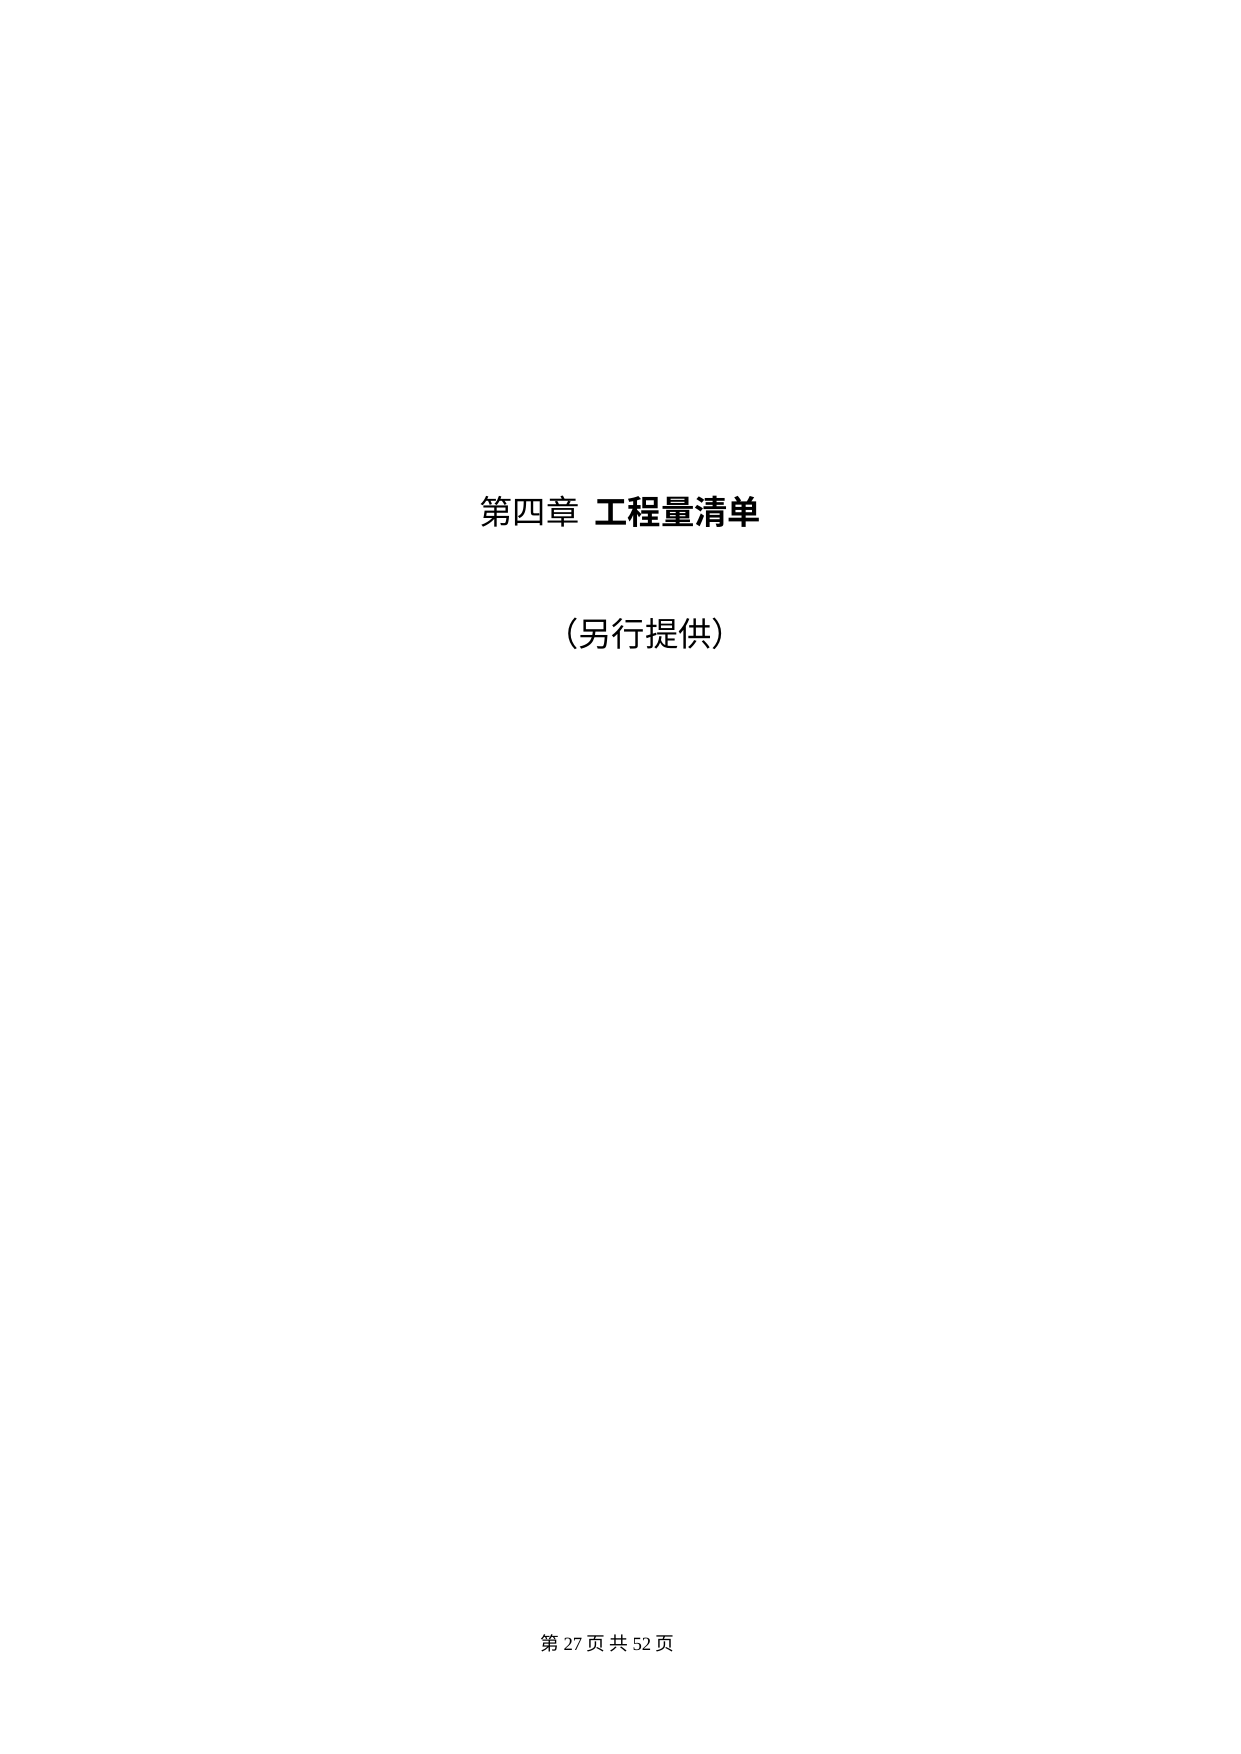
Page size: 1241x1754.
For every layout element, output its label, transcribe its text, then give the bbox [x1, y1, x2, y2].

text （另行提供） [237, 599, 1053, 664]
subtitle 第四章 工程量清单 [187, 486, 1053, 534]
